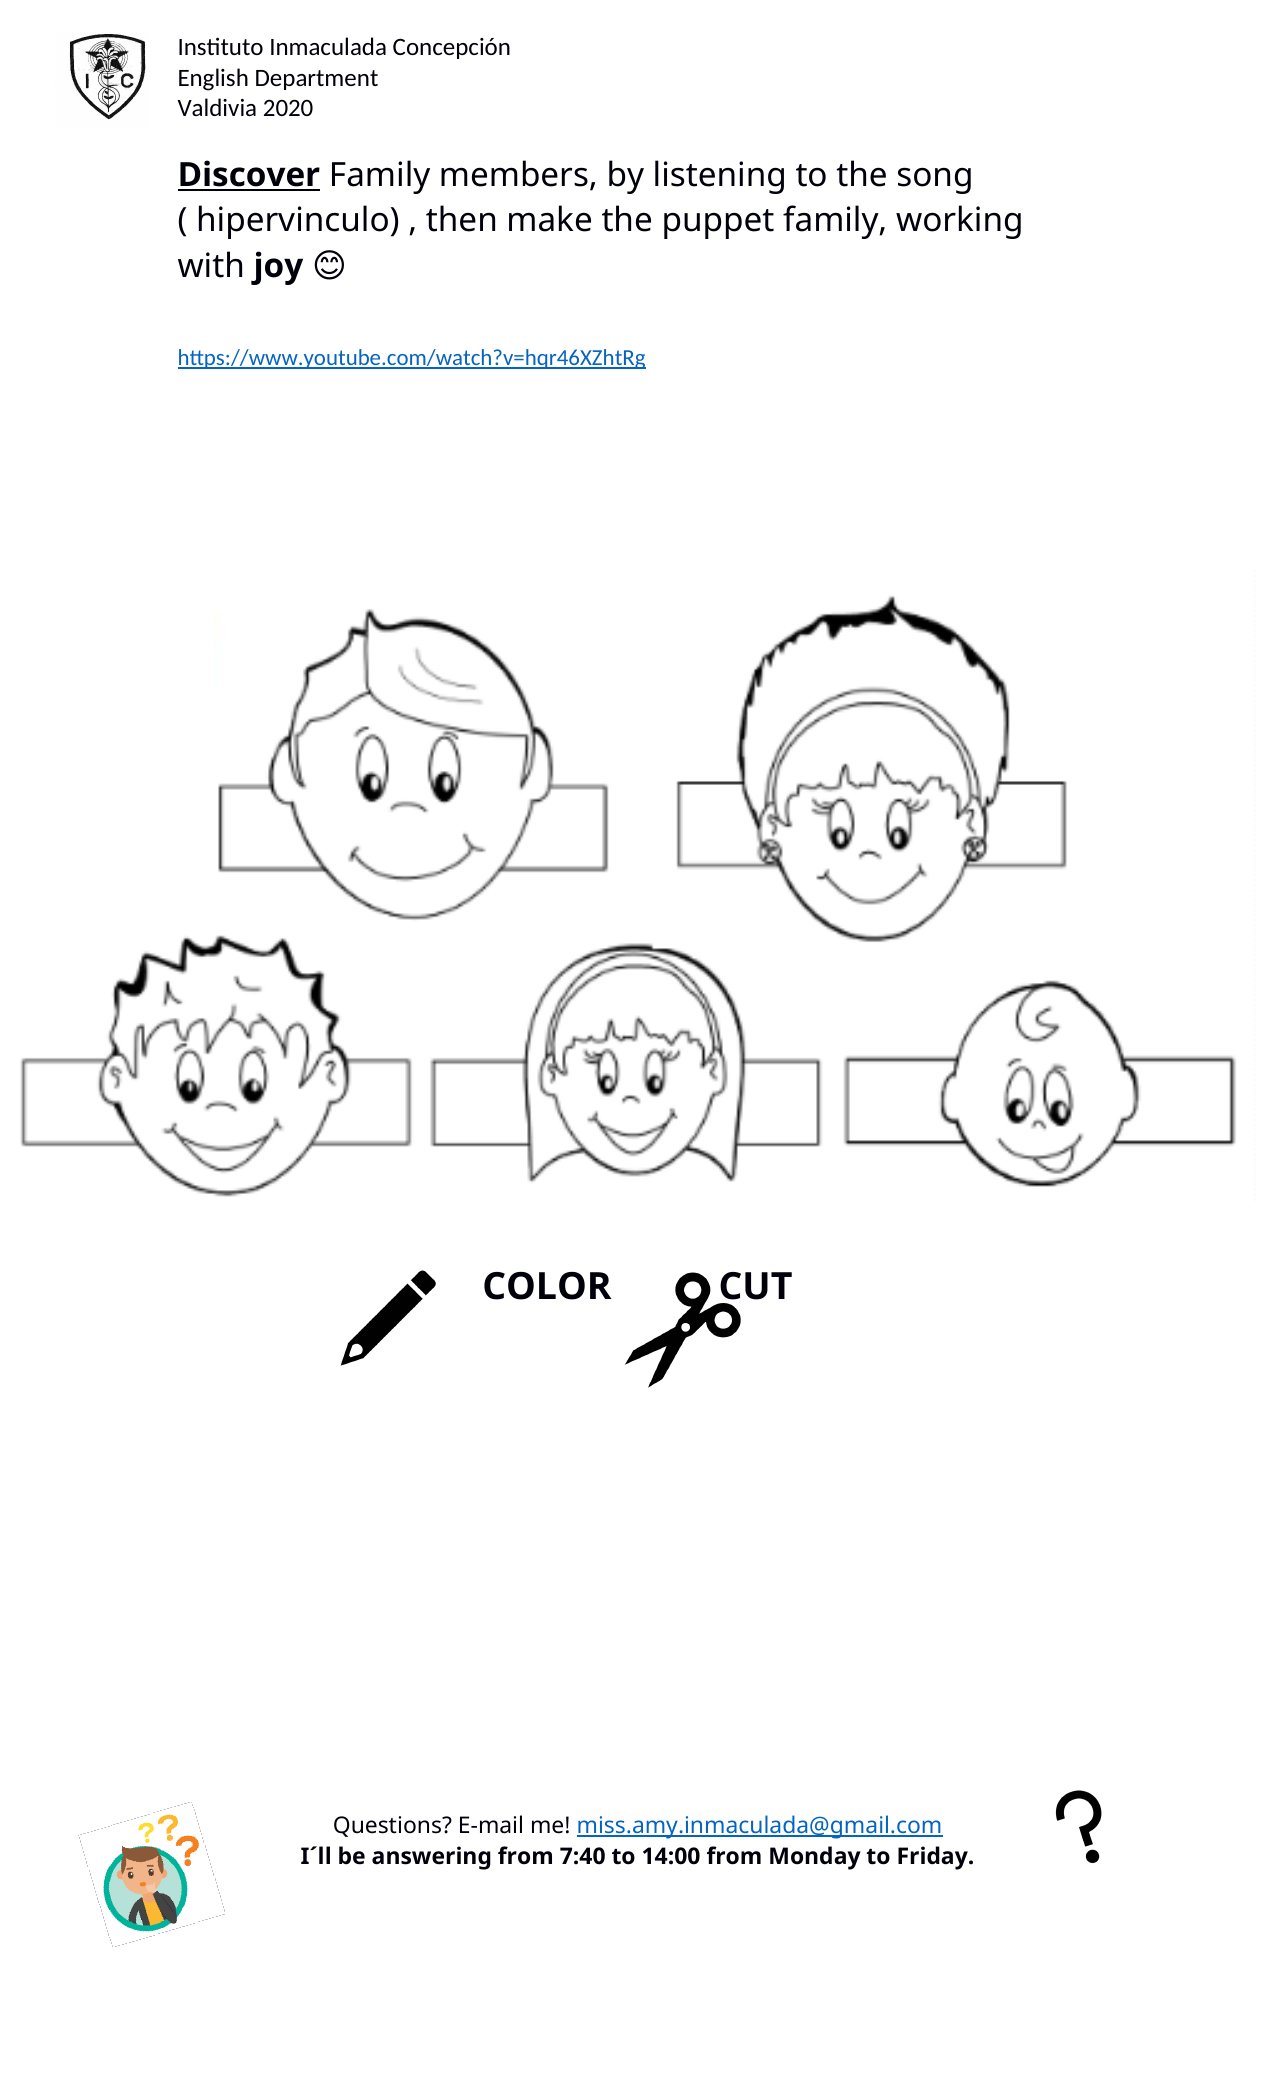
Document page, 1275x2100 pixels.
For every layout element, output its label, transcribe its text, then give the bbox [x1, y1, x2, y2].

text I´ll be answering from 7:40 to 14:00 from Monday to Friday. [204, 1840, 1046, 1871]
picture [1023, 1767, 1143, 1887]
picture [613, 1261, 752, 1399]
picture [55, 32, 148, 128]
picture [331, 1261, 445, 1375]
text Discover Family members, by listening to the song ( hipervinculo) , then make the puppet family, working with joy [177, 151, 1098, 287]
text https://www.youtube.com/watch?v=hqr46XZhtRg [177, 343, 1098, 371]
text Questions? E-mail me! miss.amy.inmaculada@gmail.com [194, 1808, 1036, 1840]
picture [79, 1802, 225, 1947]
picture [19, 568, 1256, 1202]
text COLOR CUT [177, 1260, 1098, 1311]
